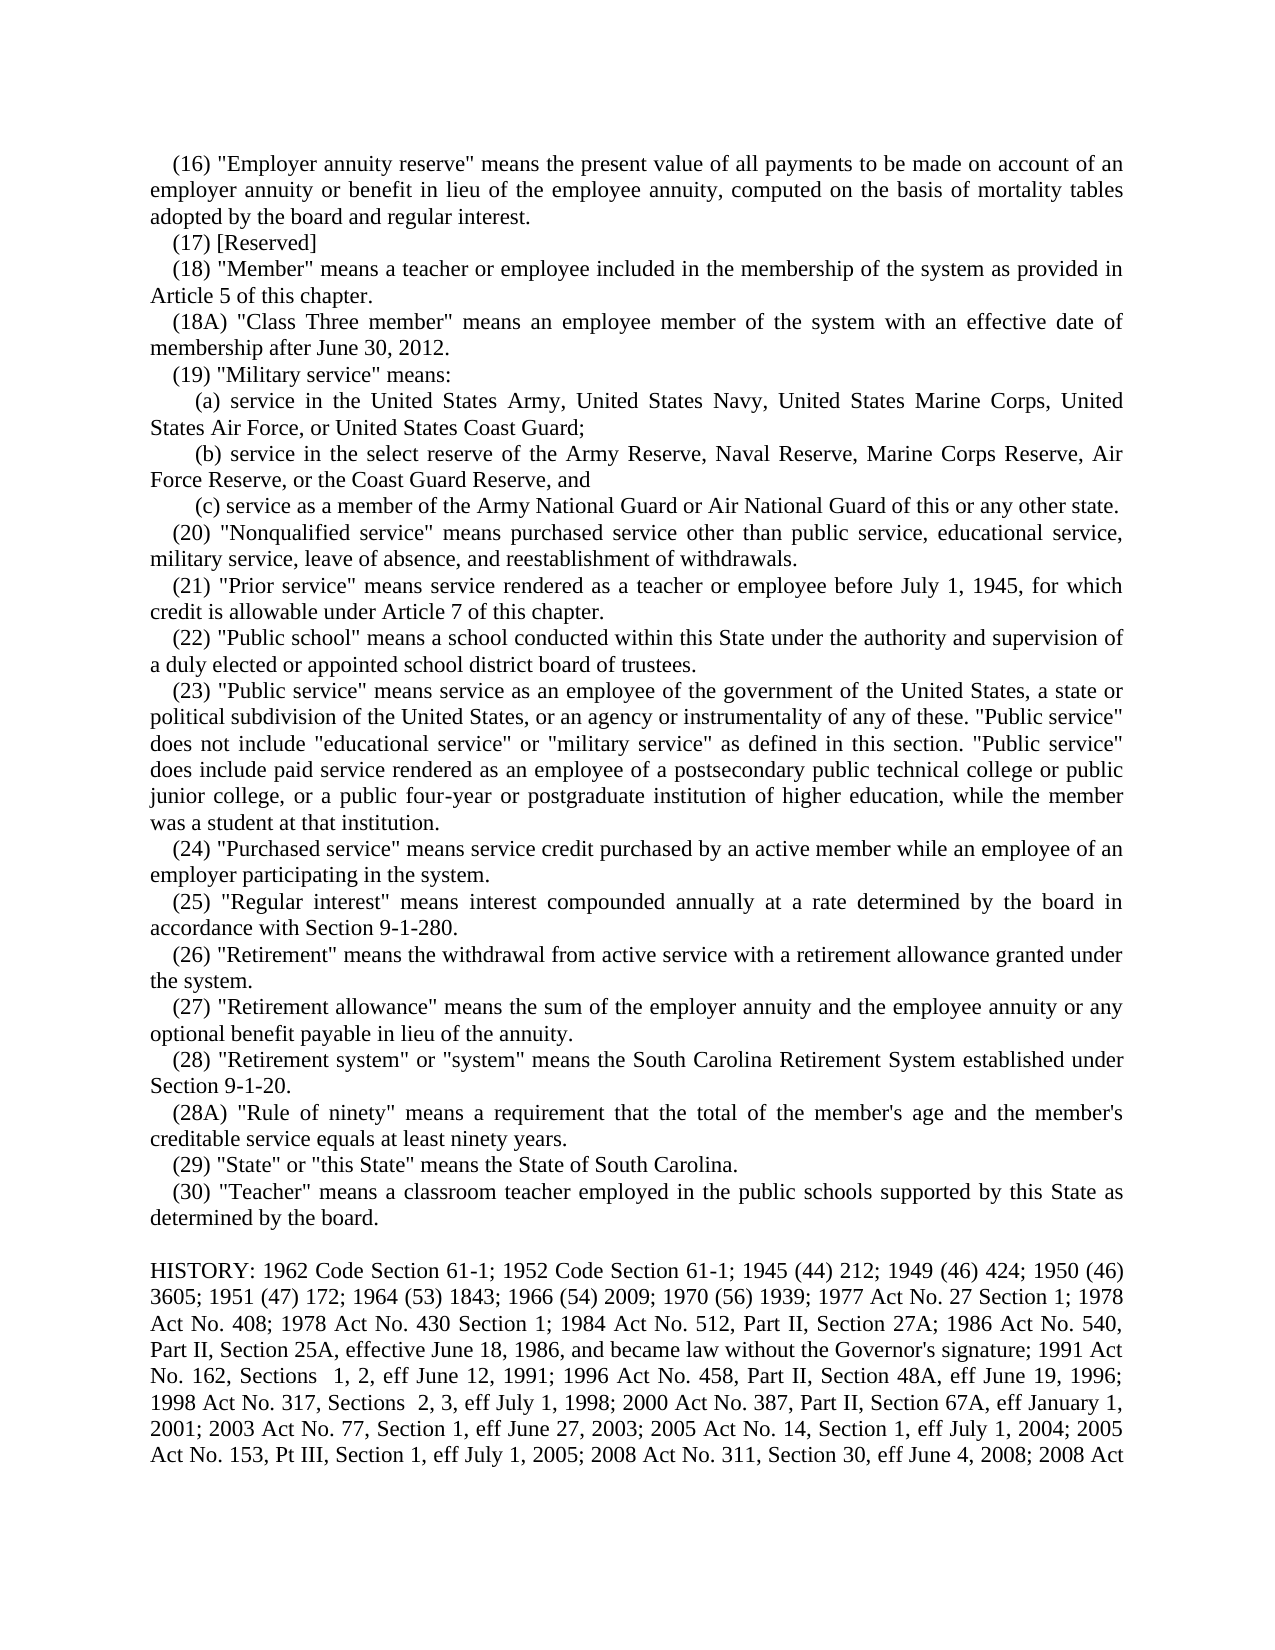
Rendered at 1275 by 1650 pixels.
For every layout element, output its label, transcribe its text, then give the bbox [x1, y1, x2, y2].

text (29) "State" or "this State" means the State of South Carolina. [150, 1151, 1125, 1178]
text (24) "Purchased service" means service credit purchased by an active member while an employee of an employer participating in the system. [150, 835, 1125, 888]
text (16) "Employer annuity reserve" means the present value of all payments to be made on account of an employer annuity or benefit in lieu of the employee annuity, computed on the basis of mortality tables adopted by the board and regular interest. [150, 150, 1125, 229]
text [150, 1257, 1125, 1468]
text (19) "Military service" means: [150, 361, 1125, 387]
text (21) "Prior service" means service rendered as a teacher or employee before July 1, 1945, for which credit is allowable under Article 7 of this chapter. [150, 572, 1125, 624]
text (c) service as a member of the Army National Guard or Air National Guard of this or any other state. [150, 493, 1125, 519]
text (25) "Regular interest" means interest compounded annually at a rate determined by the board in accordance with Section 9-1-280. [150, 888, 1125, 941]
text (22) "Public school" means a school conducted within this State under the authority and supervision of a duly elected or appointed school district board of trustees. [150, 624, 1125, 677]
text (18A) "Class Three member" means an employee member of the system with an effective date of membership after June 30, 2012. [150, 308, 1125, 361]
text (17) [Reserved] [150, 229, 1125, 255]
text (27) "Retirement allowance" means the sum of the employer annuity and the employee annuity or any optional benefit payable in lieu of the annuity. [150, 993, 1125, 1046]
text (28A) "Rule of ninety" means a requirement that the total of the member's age and the member's creditable service equals at least ninety years. [150, 1099, 1125, 1151]
text (18) "Member" means a teacher or employee included in the membership of the system as provided in Article 5 of this chapter. [150, 255, 1125, 308]
text (30) "Teacher" means a classroom teacher employed in the public schools supported by this State as determined by the board. [150, 1178, 1125, 1231]
text (26) "Retirement" means the withdrawal from active service with a retirement allowance granted under the system. [150, 941, 1125, 993]
text (a) service in the United States Army, United States Navy, United States Marine Corps, United States Air Force, or United States Coast Guard; [150, 387, 1125, 440]
text (b) service in the select reserve of the Army Reserve, Naval Reserve, Marine Corps Reserve, Air Force Reserve, or the Coast Guard Reserve, and [150, 440, 1125, 493]
text (28) "Retirement system" or "system" means the South Carolina Retirement System established under Section 9-1-20. [150, 1046, 1125, 1099]
text (20) "Nonqualified service" means purchased service other than public service, educational service, military service, leave of absence, and reestablishment of withdrawals. [150, 519, 1125, 572]
text (23) "Public service" means service as an employee of the government of the United States, a state or political subdivision of the United States, or an agency or instrumentality of any of these. "Public service" does not include "educational service" or "military service" as defined in this section. "Public service" does include paid service rendered as an employee of a postsecondary public technical college or public junior college, or a public four-year or postgraduate institution of higher education, while the member was a student at that institution. [150, 677, 1125, 835]
